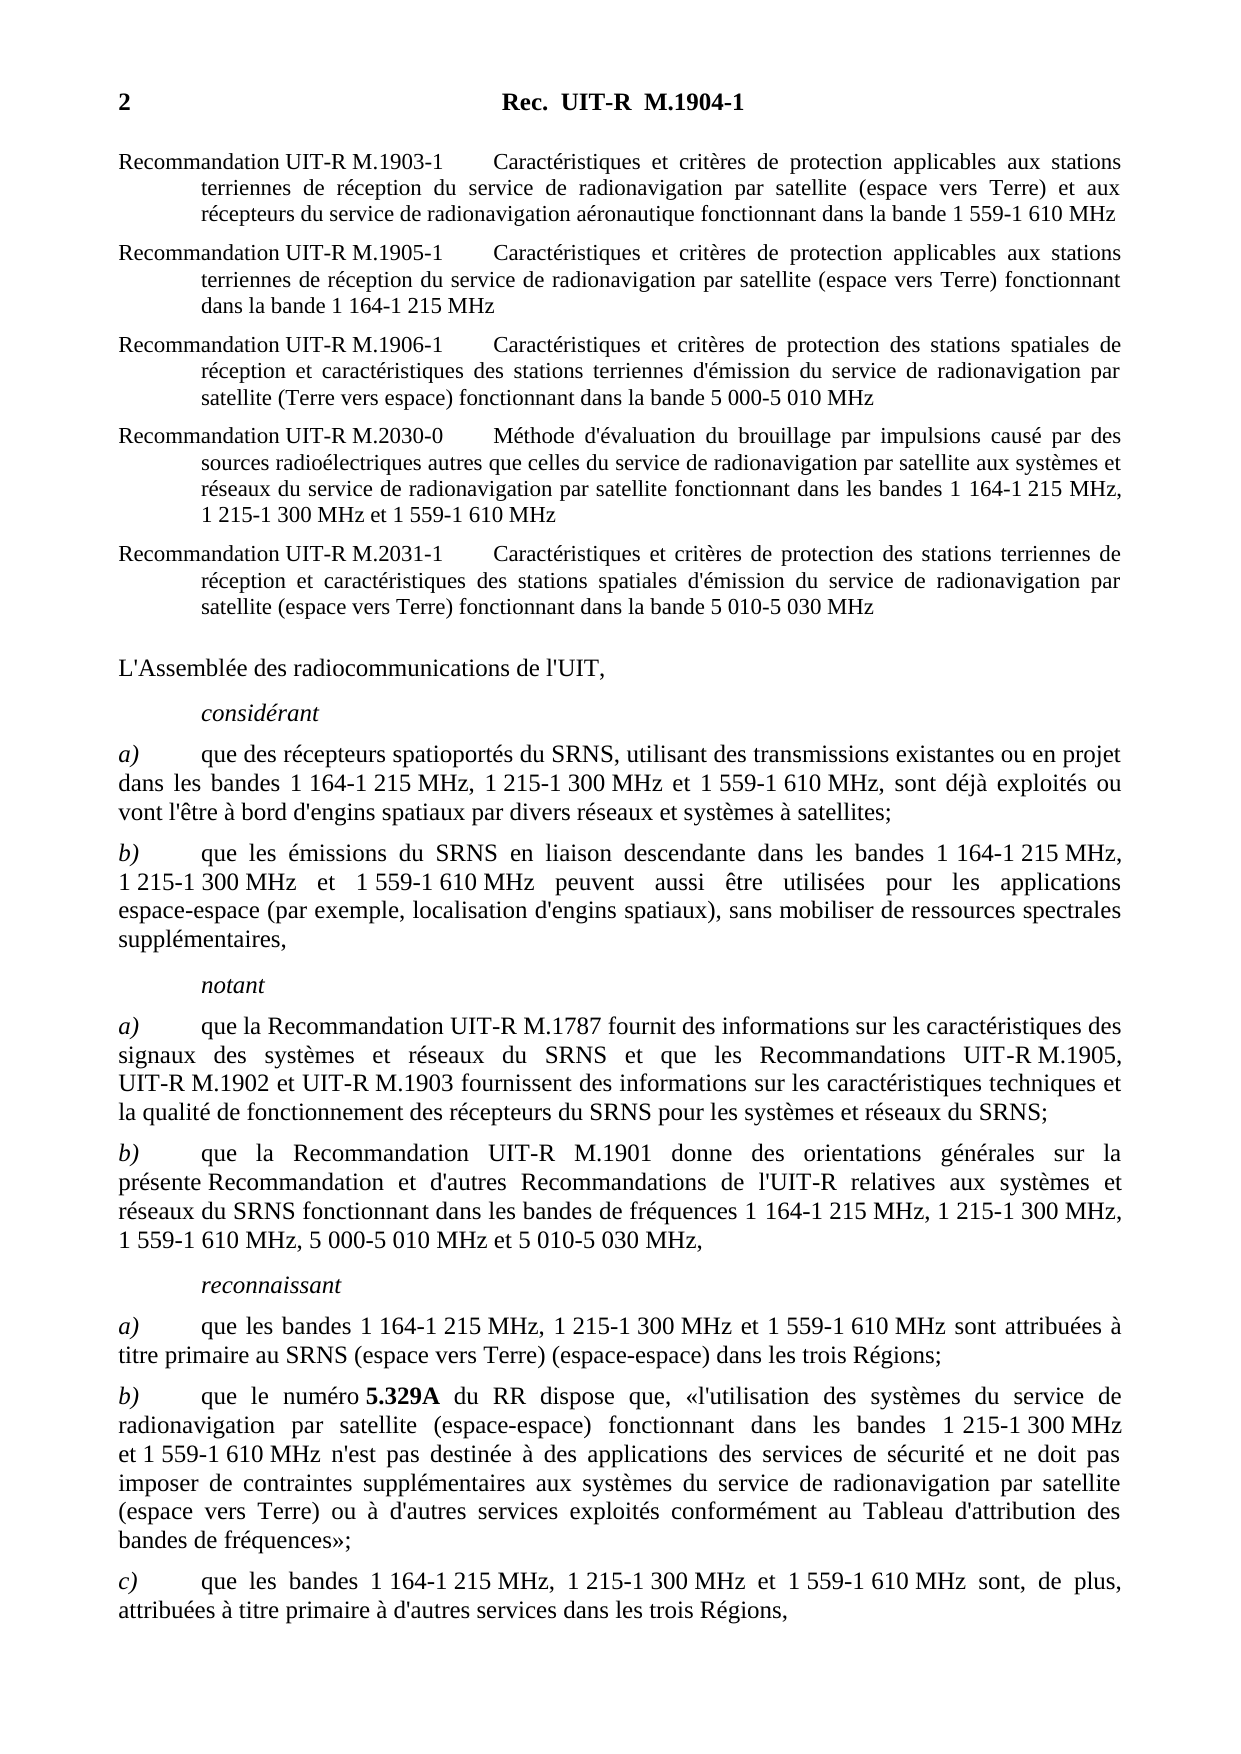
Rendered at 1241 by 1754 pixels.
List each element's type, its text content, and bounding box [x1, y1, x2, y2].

text notant [201, 970, 1122, 998]
text considérant [201, 698, 1122, 727]
text Recommandation UIT-R M.2031-1 Caractéristiques et critères de protection des stations terriennes de réception et caractéristiques des stations spatiales d'émission du service de radionavigation par satellite (espace vers Terre) fonctionnant dans la bande 5 010-5 030 MHz [118, 540, 1122, 619]
text Recommandation UIT-R M.1906-1 Caractéristiques et critères de protection des stations spatiales de réception et caractéristiques des stations terriennes d'émission du service de radionavigation par satellite (Terre vers espace) fonctionnant dans la bande 5 000-5 010 MHz [118, 331, 1122, 410]
title L'Assemblée des radiocommunications de l'UIT, [118, 653, 1122, 681]
text reconnaissant [201, 1270, 1122, 1299]
text c) que les bandes 1 164-1 215 MHz, 1 215-1 300 MHz et 1 559-1 610 MHz sont, de plus, attribuées à titre primaire à d'autres services dans les trois Régions, [118, 1566, 1122, 1624]
text Recommandation UIT-R M.1903-1 Caractéristiques et critères de protection applicables aux stations terriennes de réception du service de radionavigation par satellite (espace vers Terre) et aux récepteurs du service de radionavigation aéronautique fonctionnant dans la bande 1 559-1 610 MHz [118, 148, 1122, 227]
text a) que les bandes 1 164-1 215 MHz, 1 215-1 300 MHz et 1 559-1 610 MHz sont attribuées à titre primaire au SRNS (espace vers Terre) (espace-espace) dans les trois Régions; [118, 1311, 1122, 1369]
text Recommandation UIT-R M.1905-1 Caractéristiques et critères de protection applicables aux stations terriennes de réception du service de radionavigation par satellite (espace vers Terre) fonctionnant dans la bande 1 164-1 215 MHz [118, 239, 1122, 318]
text b) que le numéro 5.329A du RR dispose que, «l'utilisation des systèmes du service de radionavigation par satellite (espace-espace) fonctionnant dans les bandes 1 215-1 300 MHz et 1 559-1 610 MHz n'est pas destinée à des applications des services de sécurité et ne doit pas imposer de contraintes supplémentaires aux systèmes du service de radionavigation par satellite (espace vers Terre) ou à d'autres services exploités conformément au Tableau d'attribution des bandes de fréquences»; [118, 1381, 1122, 1554]
text a) que des récepteurs spatioportés du SRNS, utilisant des transmissions existantes ou en projet dans les bandes 1 164-1 215 MHz, 1 215-1 300 MHz et 1 559-1 610 MHz, sont déjà exploités ou vont l'être à bord d'engins spatiaux par divers réseaux et systèmes à satellites; [118, 739, 1122, 826]
text b) que la Recommandation UIT-R M.1901 donne des orientations générales sur la présente Recommandation et d'autres Recommandations de l'UIT-R relatives aux systèmes et réseaux du SRNS fonctionnant dans les bandes de fréquences 1 164-1 215 MHz, 1 215-1 300 MHz, 1 559-1 610 MHz, 5 000-5 010 MHz et 5 010-5 030 MHz, [118, 1138, 1122, 1253]
text a) que la Recommandation UIT-R M.1787 fournit des informations sur les caractéristiques des signaux des systèmes et réseaux du SRNS et que les Recommandations UIT-R M.1905, UIT-R M.1902 et UIT-R M.1903 fournissent des informations sur les caractéristiques techniques et la qualité de fonctionnement des récepteurs du SRNS pour les systèmes et réseaux du SRNS; [118, 1011, 1122, 1126]
text Recommandation UIT-R M.2030-0 Méthode d'évaluation du brouillage par impulsions causé par des sources radioélectriques autres que celles du service de radionavigation par satellite aux systèmes et réseaux du service de radionavigation par satellite fonctionnant dans les bandes 1 164-1 215 MHz, 1 215-1 300 MHz et 1 559-1 610 MHz [118, 422, 1122, 528]
text b) que les émissions du SRNS en liaison descendante dans les bandes 1 164-1 215 MHz, 1 215-1 300 MHz et 1 559-1 610 MHz peuvent aussi être utilisées pour les applications espace-espace (par exemple, localisation d'engins spatiaux), sans mobiliser de ressources spectrales supplémentaires, [118, 838, 1122, 953]
